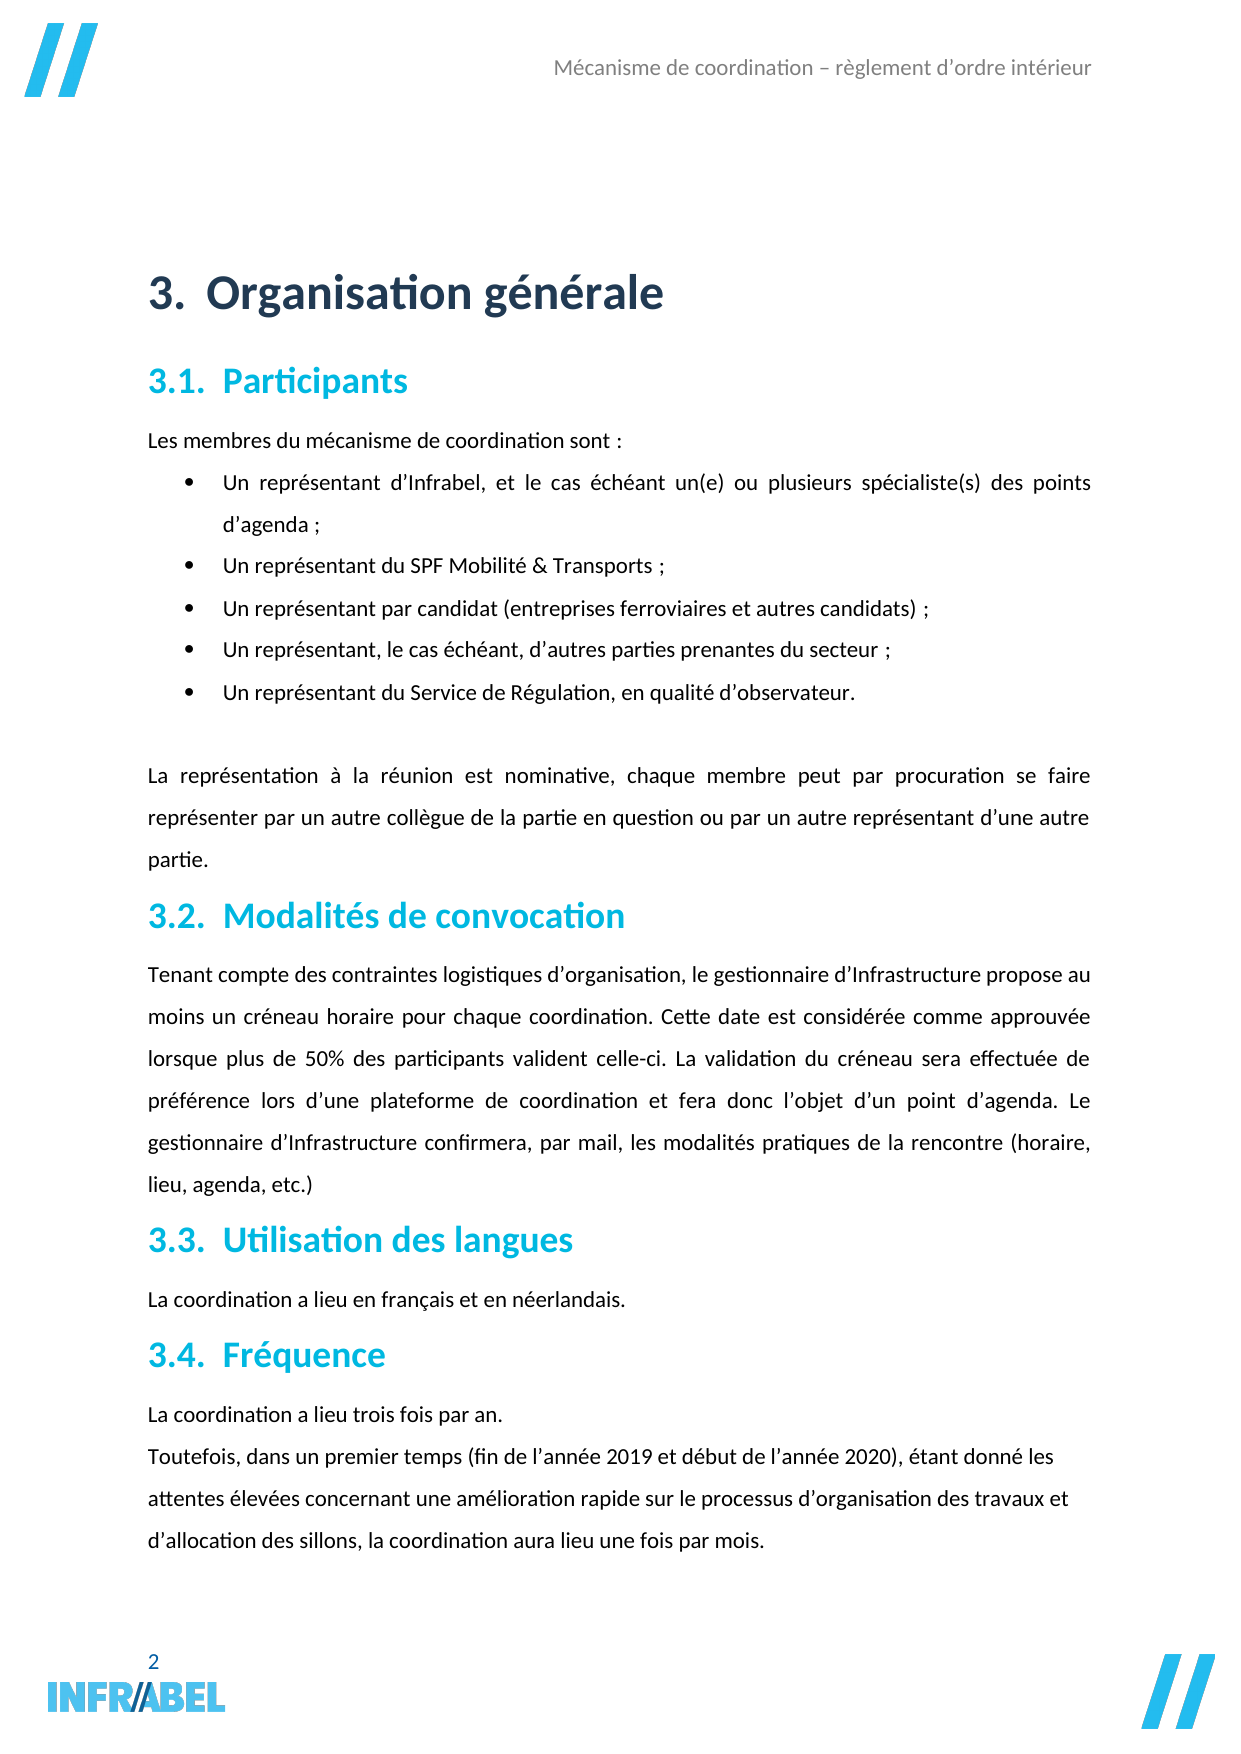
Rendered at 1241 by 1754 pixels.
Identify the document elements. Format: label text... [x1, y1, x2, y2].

subtitle Participants [148, 357, 1092, 403]
text La coordination a lieu en français et en néerlandais. [148, 1285, 1092, 1313]
list Un représentant d’Infrabel, et le cas échéant un(e) ou plusieurs spécialiste(s) des points d’agenda ; [185, 468, 1092, 538]
text Toutefois, dans un premier temps (fin de l’année 2019 et début de l’année 2020), étant donné les attentes élevées concernant une amélioration rapide sur le processus d’organisation des travaux et d’allocation des sillons, la coordination aura lieu une fois par mois. [148, 1442, 1092, 1554]
subtitle Organisation générale [148, 261, 1092, 322]
list Un représentant du SPF Mobilité & Transports ; [185, 552, 1092, 580]
list Un représentant, le cas échéant, d’autres parties prenantes du secteur ; [185, 636, 1092, 664]
subtitle Modalités de convocation [148, 892, 1092, 937]
text Tenant compte des contraintes logistiques d’organisation, le gestionnaire d’Infrastructure propose au moins un créneau horaire pour chaque coordination. Cette date est considérée comme approuvée lorsque plus de 50% des participants valident celle-ci. La validation du créneau sera effectuée de préférence lors d’une plateforme de coordination et fera donc l’objet d’un point d’agenda. Le gestionnaire d’Infrastructure confirmera, par mail, les modalités pratiques de la rencontre (horaire, lieu, agenda, etc.) [148, 960, 1092, 1198]
text Les membres du mécanisme de coordination sont : [148, 426, 1092, 454]
text La coordination a lieu trois fois par an. [148, 1400, 1092, 1428]
subtitle Fréquence [148, 1331, 1092, 1377]
list Un représentant par candidat (entreprises ferroviaires et autres candidats) ; [185, 594, 1092, 622]
picture [48, 1682, 226, 1712]
picture [24, 23, 98, 97]
picture [1141, 1654, 1215, 1729]
list Un représentant du Service de Régulation, en qualité d’observateur. [185, 678, 1092, 706]
text La représentation à la réunion est nominative, chaque membre peut par procuration se faire représenter par un autre collègue de la partie en question ou par un autre représentant d’une autre partie. [148, 762, 1092, 873]
subtitle Utilisation des langues [148, 1216, 1092, 1262]
